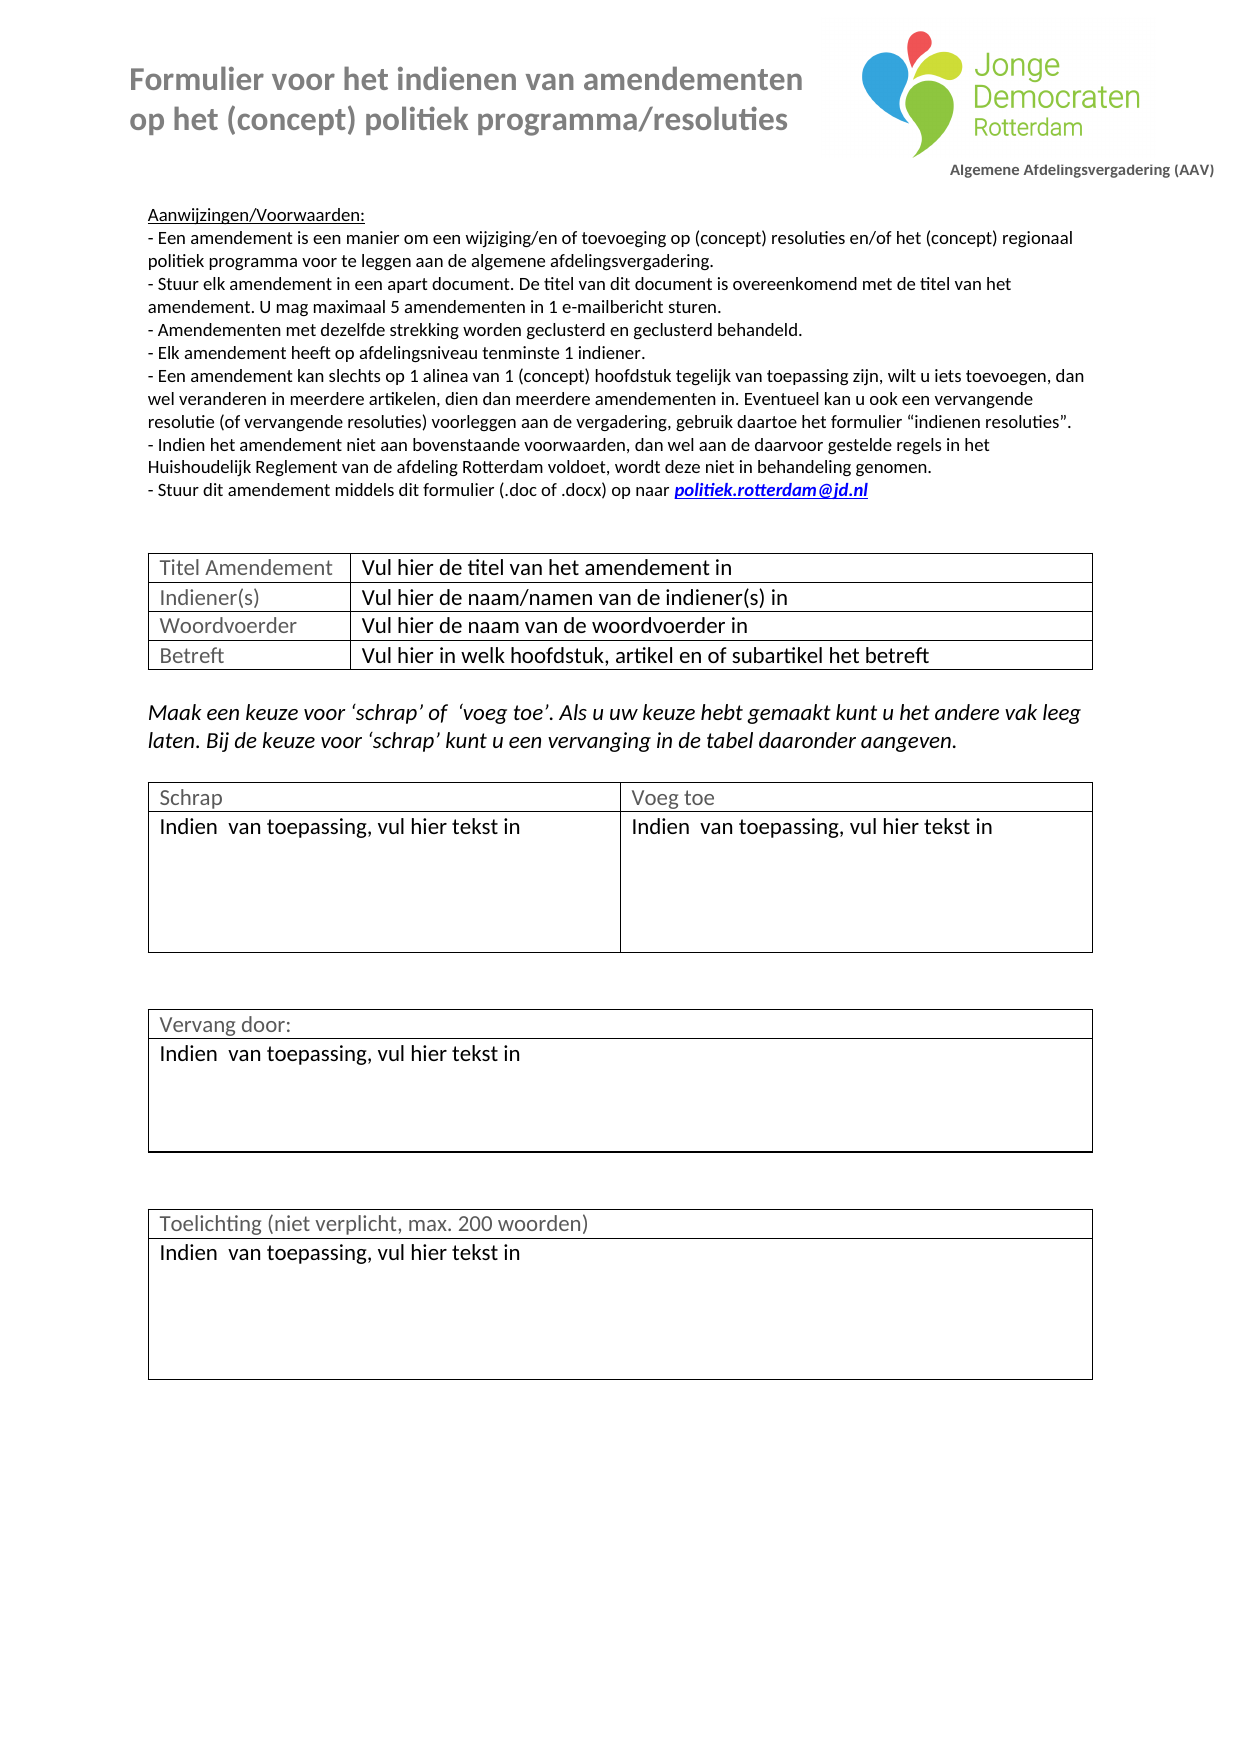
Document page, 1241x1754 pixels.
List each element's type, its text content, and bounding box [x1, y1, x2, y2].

table_cell Woordvoerder [149, 612, 350, 640]
table_header Titel Amendement [149, 554, 350, 582]
text - Een amendement is een manier om een wijziging/en of toevoeging op (concept) resoluties en/of het (concept) regionaal politiek programma voor te leggen aan de algemene afdelingsvergadering. [148, 227, 1093, 272]
table_cell Indien van toepassing, vul hier tekst in [621, 812, 1092, 952]
table_header Vervang door: [149, 1010, 1092, 1038]
text - Indien het amendement niet aan bovenstaande voorwaarden, dan wel aan de daarvoor gestelde regels in het Huishoudelijk Reglement van de afdeling Rotterdam voldoet, wordt deze niet in behandeling genomen. [148, 433, 1093, 479]
table_cell Vul hier de naam/namen van de indiener(s) in [351, 583, 1092, 611]
table_cell Vul hier de naam van de woordvoerder in [351, 612, 1092, 640]
text - Een amendement kan slechts op 1 alinea van 1 (concept) hoofdstuk tegelijk van toepassing zijn, wilt u iets toevoegen, dan wel veranderen in meerdere artikelen, dien dan meerdere amendementen in. Eventueel kan u ook een vervangende resolutie (of vervangende resoluties) voorleggen aan de vergadering, gebruik daartoe het formulier “indienen resoluties”. [148, 364, 1093, 433]
table_header Schrap [149, 783, 620, 811]
text - Amendementen met dezelfde strekking worden geclusterd en geclusterd behandeld. [148, 318, 1093, 341]
text - Elk amendement heeft op afdelingsniveau tenminste 1 indiener. [148, 341, 1093, 364]
table_cell Vul hier in welk hoofdstuk, artikel en of subartikel het betreft [351, 641, 1092, 669]
table_cell Indiener(s) [149, 583, 350, 611]
table_header Vul hier de titel van het amendement in [351, 554, 1092, 582]
table_cell Indien van toepassing, vul hier tekst in [149, 812, 620, 952]
text - Stuur elk amendement in een apart document. De titel van dit document is overeenkomend met de titel van het amendement. U mag maximaal 5 amendementen in 1 e-mailbericht sturen. [148, 272, 1093, 318]
text Maak een keuze voor ‘schrap’ of ‘voeg toe’. Als u uw keuze hebt gemaakt kunt u het andere vak leeg laten. Bij de keuze voor ‘schrap’ kunt u een vervanging in de tabel daaronder aangeven. [148, 698, 1093, 754]
text Aanwijzingen/Voorwaarden: [148, 204, 1093, 227]
text - Stuur dit amendement middels dit formulier (.doc of .docx) op naar politiek.rotterdam@jd.nl [148, 479, 1093, 502]
table_cell Indien van toepassing, vul hier tekst in [149, 1239, 1092, 1379]
table_header Toelichting (niet verplicht, max. 200 woorden) [149, 1210, 1092, 1237]
table_cell Indien van toepassing, vul hier tekst in [149, 1039, 1092, 1151]
picture [821, 17, 1156, 158]
table_header Voeg toe [621, 783, 1092, 811]
table_cell Betreft [149, 641, 350, 669]
